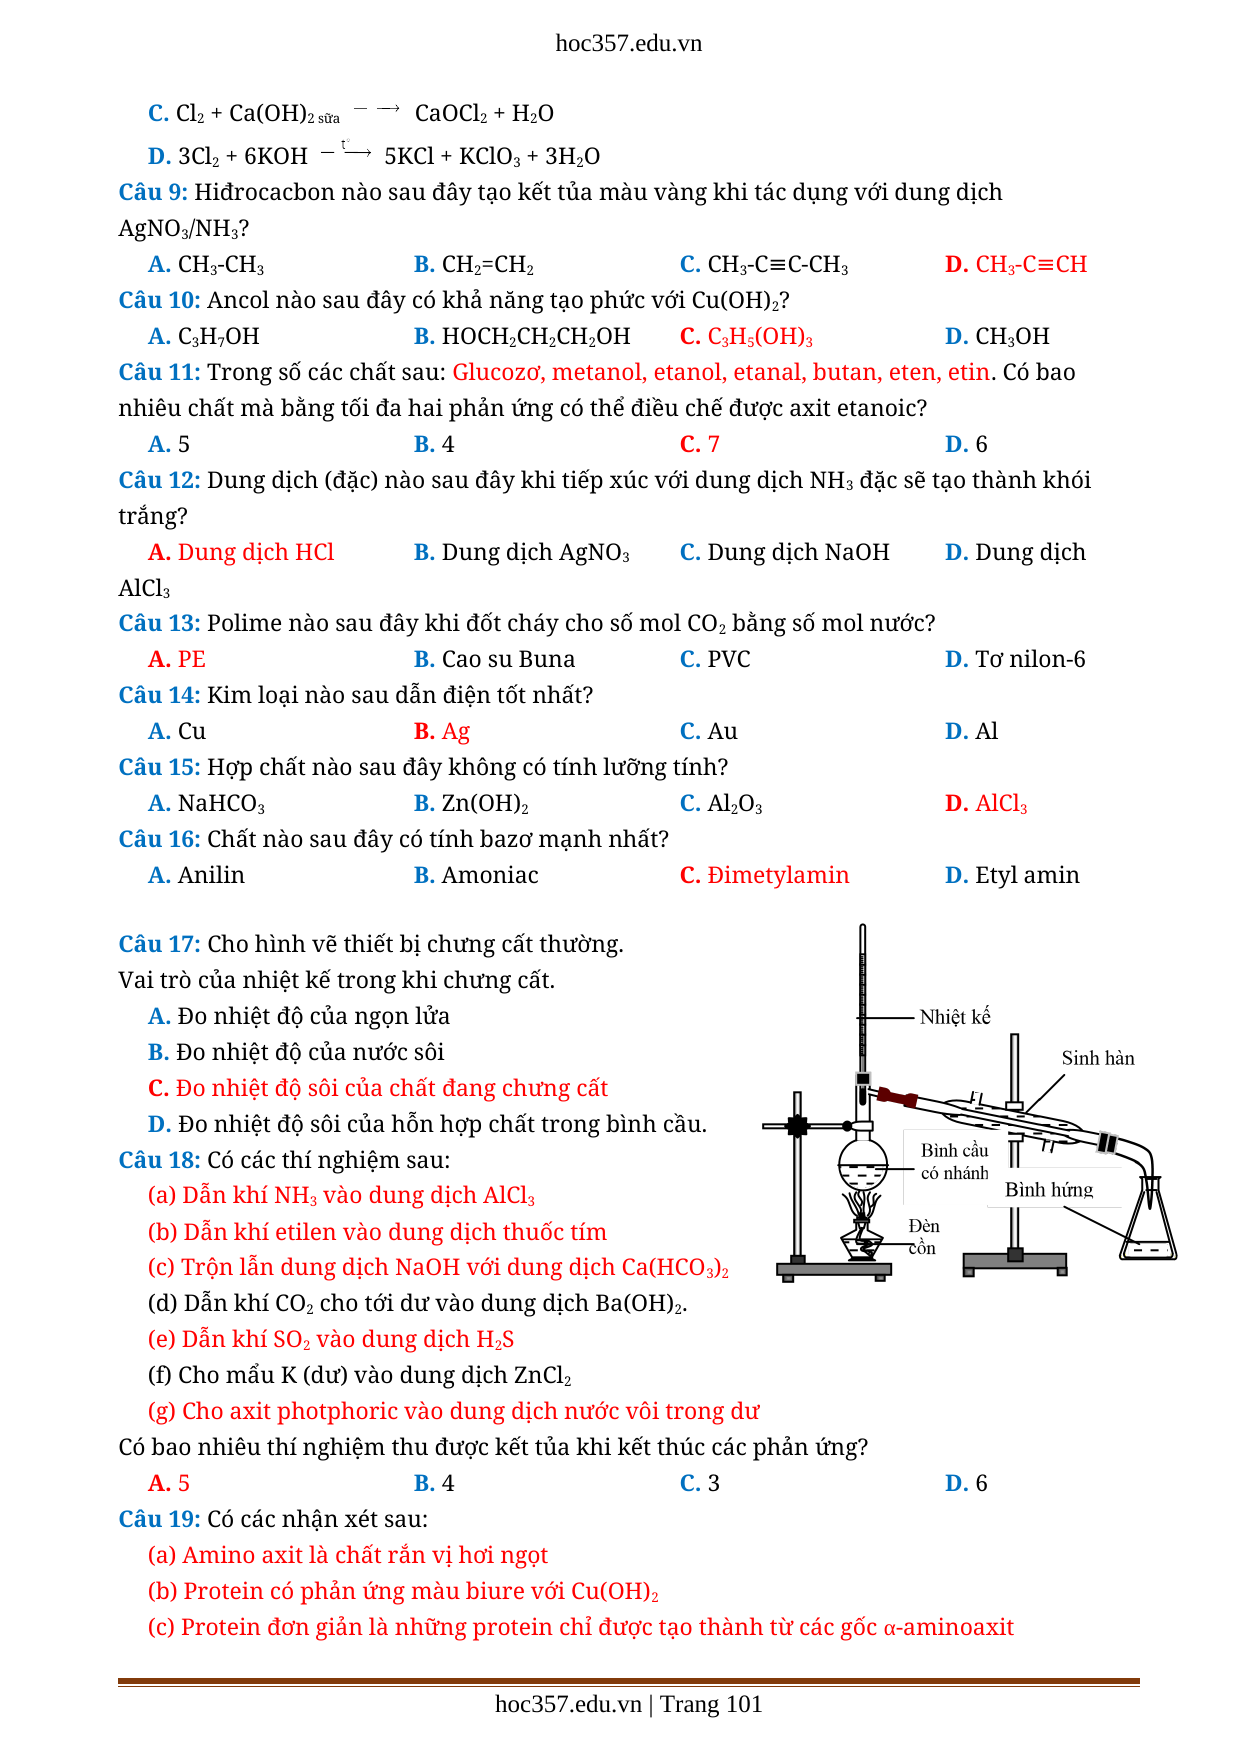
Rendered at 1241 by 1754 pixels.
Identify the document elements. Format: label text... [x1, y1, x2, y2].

text C. Đo nhiệt độ sôi của chất đang chưng cất [118, 1072, 762, 1103]
text A. 5 B. 4 C. 7 D. 6 [118, 428, 1140, 459]
text Câu 10: Ancol nào sau đây có khả năng tạo phức với Cu(OH)2? [118, 284, 1140, 315]
text D. Đo nhiệt độ sôi của hỗn hợp chất trong bình cầu. [118, 1108, 762, 1139]
text Câu 13: Polime nào sau đây khi đốt cháy cho số mol CO2 bằng số mol nước? [118, 607, 1140, 639]
text Câu 16: Chất nào sau đây có tính bazơ mạnh nhất? [118, 823, 1140, 854]
text D. 3Cl2 + 6KOH 5KCl + KClO3 + 3H2O [118, 132, 1140, 171]
text Câu 12: Dung dịch (đặc) nào sau đây khi tiếp xúc với dung dịch NH3 đặc sẽ tạo thành khói trắng? [118, 464, 1140, 531]
text A. Dung dịch HCl B. Dung dịch AgNO3 C. Dung dịch NaOH D. Dung dịch AlCl3 [118, 536, 1140, 603]
text Vai trò của nhiệt kế trong khi chưng cất. [118, 964, 762, 995]
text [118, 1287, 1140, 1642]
text (c) Trộn lẫn dung dịch NaOH với dung dịch Ca(HCO3)2 [118, 1251, 762, 1283]
text A. CH3-CH3 B. CH2=CH2 C. CH3-C≡C-CH3 D. CH3-C≡CH [118, 248, 1140, 279]
text Câu 11: Trong số các chất sau: Glucozơ, metanol, etanol, etanal, butan, eten, etin. Có bao nhiêu chất mà bằng tối đa hai phản ứng có thể điều chế được axit etanoic? [118, 356, 1140, 423]
text B. Đo nhiệt độ của nước sôi [118, 1036, 762, 1067]
text A. PE B. Cao su Buna C. PVC D. Tơ nilon-6 [118, 643, 1140, 674]
text C. Cl2 + Ca(OH)2 sữa CaOCl2 + H2O [118, 89, 1140, 128]
text A. Đo nhiệt độ của ngọn lửa [118, 1000, 762, 1031]
picture [762, 922, 1178, 1283]
text Câu 9: Hiđrocacbon nào sau đây tạo kết tủa màu vàng khi tác dụng với dung dịch AgNO3/NH3? [118, 176, 1140, 243]
text Câu 14: Kim loại nào sau dẫn điện tốt nhất? [118, 679, 1140, 711]
text Câu 17: Cho hình vẽ thiết bị chưng cất thường. [118, 928, 762, 959]
text A. NaHCO3 B. Zn(OH)2 C. Al2O3 D. AlCl3 [118, 787, 1140, 818]
text (b) Dẫn khí etilen vào dung dịch thuốc tím [118, 1215, 762, 1247]
text A. Anilin B. Amoniac C. Đimetylamin D. Etyl amin [118, 859, 1140, 890]
text (a) Dẫn khí NH3 vào dung dịch AlCl3 [118, 1179, 762, 1211]
text A. Cu B. Ag C. Au D. Al [118, 715, 1140, 746]
text Câu 15: Hợp chất nào sau đây không có tính lưỡng tính? [118, 751, 1140, 782]
text Câu 18: Có các thí nghiệm sau: [118, 1143, 762, 1175]
text A. C3H7OH B. HOCH2CH2CH2OH C. C3H5(OH)3 D. CH3OH [118, 320, 1140, 351]
